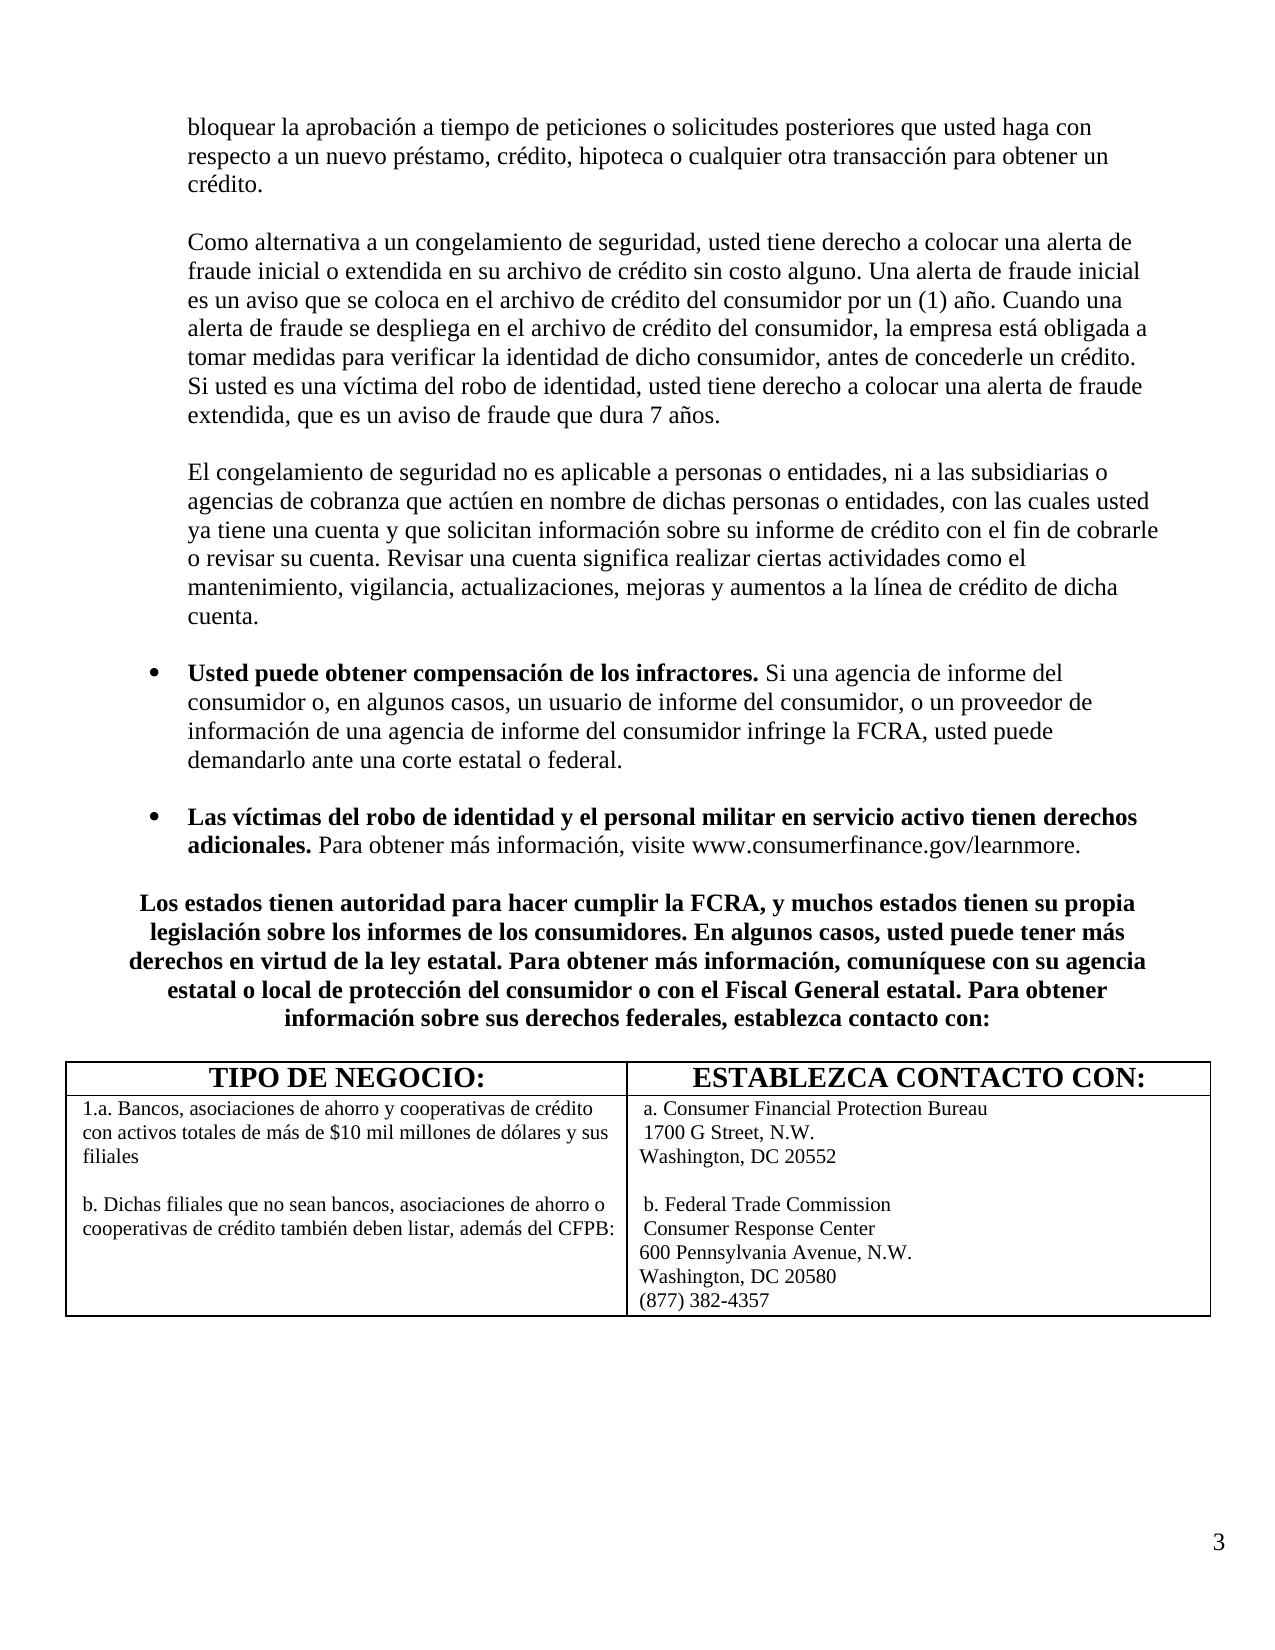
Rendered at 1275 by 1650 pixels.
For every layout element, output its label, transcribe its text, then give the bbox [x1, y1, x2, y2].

text Como alternativa a un congelamiento de seguridad, usted tiene derecho a colocar una alerta de fraude inicial o extendida en su archivo de crédito sin costo alguno. Una alerta de fraude inicial es un aviso que se coloca en el archivo de crédito del consumidor por un (1) año. Cuando una alerta de fraude se despliega en el archivo de crédito del consumidor, la empresa está obligada a tomar medidas para verificar la identidad de dicho consumidor, antes de concederle un crédito. Si usted es una víctima del robo de identidad, usted tiene derecho a colocar una alerta de fraude extendida, que es un aviso de fraude que dura 7 años. [187, 227, 1149, 428]
table_cell 1.a. Bancos, asociaciones de ahorro y cooperativas de crédito con activos totales de más de $10 mil millones de dólares y sus filiales b. Dichas filiales que no sean bancos, asociaciones de ahorro o cooperativas de crédito también deben listar, además del CFPB: [67, 1096, 626, 1315]
subtitle Los estados tienen autoridad para hacer cumplir la FCRA, y muchos estados tienen su propia legislación sobre los informes de los consumidores. En algunos casos, usted puede tener más derechos en virtud de la ley estatal. Para obtener más información, comuníquese con su agencia estatal o local de protección del consumidor o con el Fiscal General estatal. Para obtener información sobre sus derechos federales, establezca contacto con: [128, 888, 1147, 1032]
list Las víctimas del robo de identidad y el personal militar en servicio activo tienen derechos adicionales. Para obtener más información, visite www.consumerfinance.gov/learnmore. [150, 803, 1137, 859]
list Usted puede obtener compensación de los infractores. Si una agencia de informe del consumidor o, en algunos casos, un usuario de informe del consumidor, o un proveedor de información de una agencia de informe del consumidor infringe la FCRA, usted puede demandarlo ante una corte estatal o federal. [150, 658, 1092, 773]
text El congelamiento de seguridad no es aplicable a personas o entidades, ni a las subsidiarias o agencias de cobranza que actúen en nombre de dichas personas o entidades, con las cuales usted ya tiene una cuenta y que solicitan información sobre su informe de crédito con el fin de cobrarle o revisar su cuenta. Revisar una cuenta significa realizar ciertas actividades como el mantenimiento, vigilancia, actualizaciones, mejoras y aumentos a la línea de crédito de dicha cuenta. [187, 457, 1161, 630]
table_header ESTABLEZCA CONTACTO CON: [628, 1063, 1210, 1095]
table_cell Consumer Financial Protection Bureau 1700 G Street, N.W. Washington, DC 20552 Federal Trade Commission Consumer Response Center 600 Pennsylvania Avenue, N.W. Washington, DC 20580 (877) 382-4357 [628, 1096, 1210, 1315]
text bloquear la aprobación a tiempo de peticiones o solicitudes posteriores que usted haga con respecto a un nuevo préstamo, crédito, hipoteca o cualquier otra transacción para obtener un crédito. [187, 112, 1111, 198]
table_header TIPO DE NEGOCIO: [67, 1063, 626, 1095]
